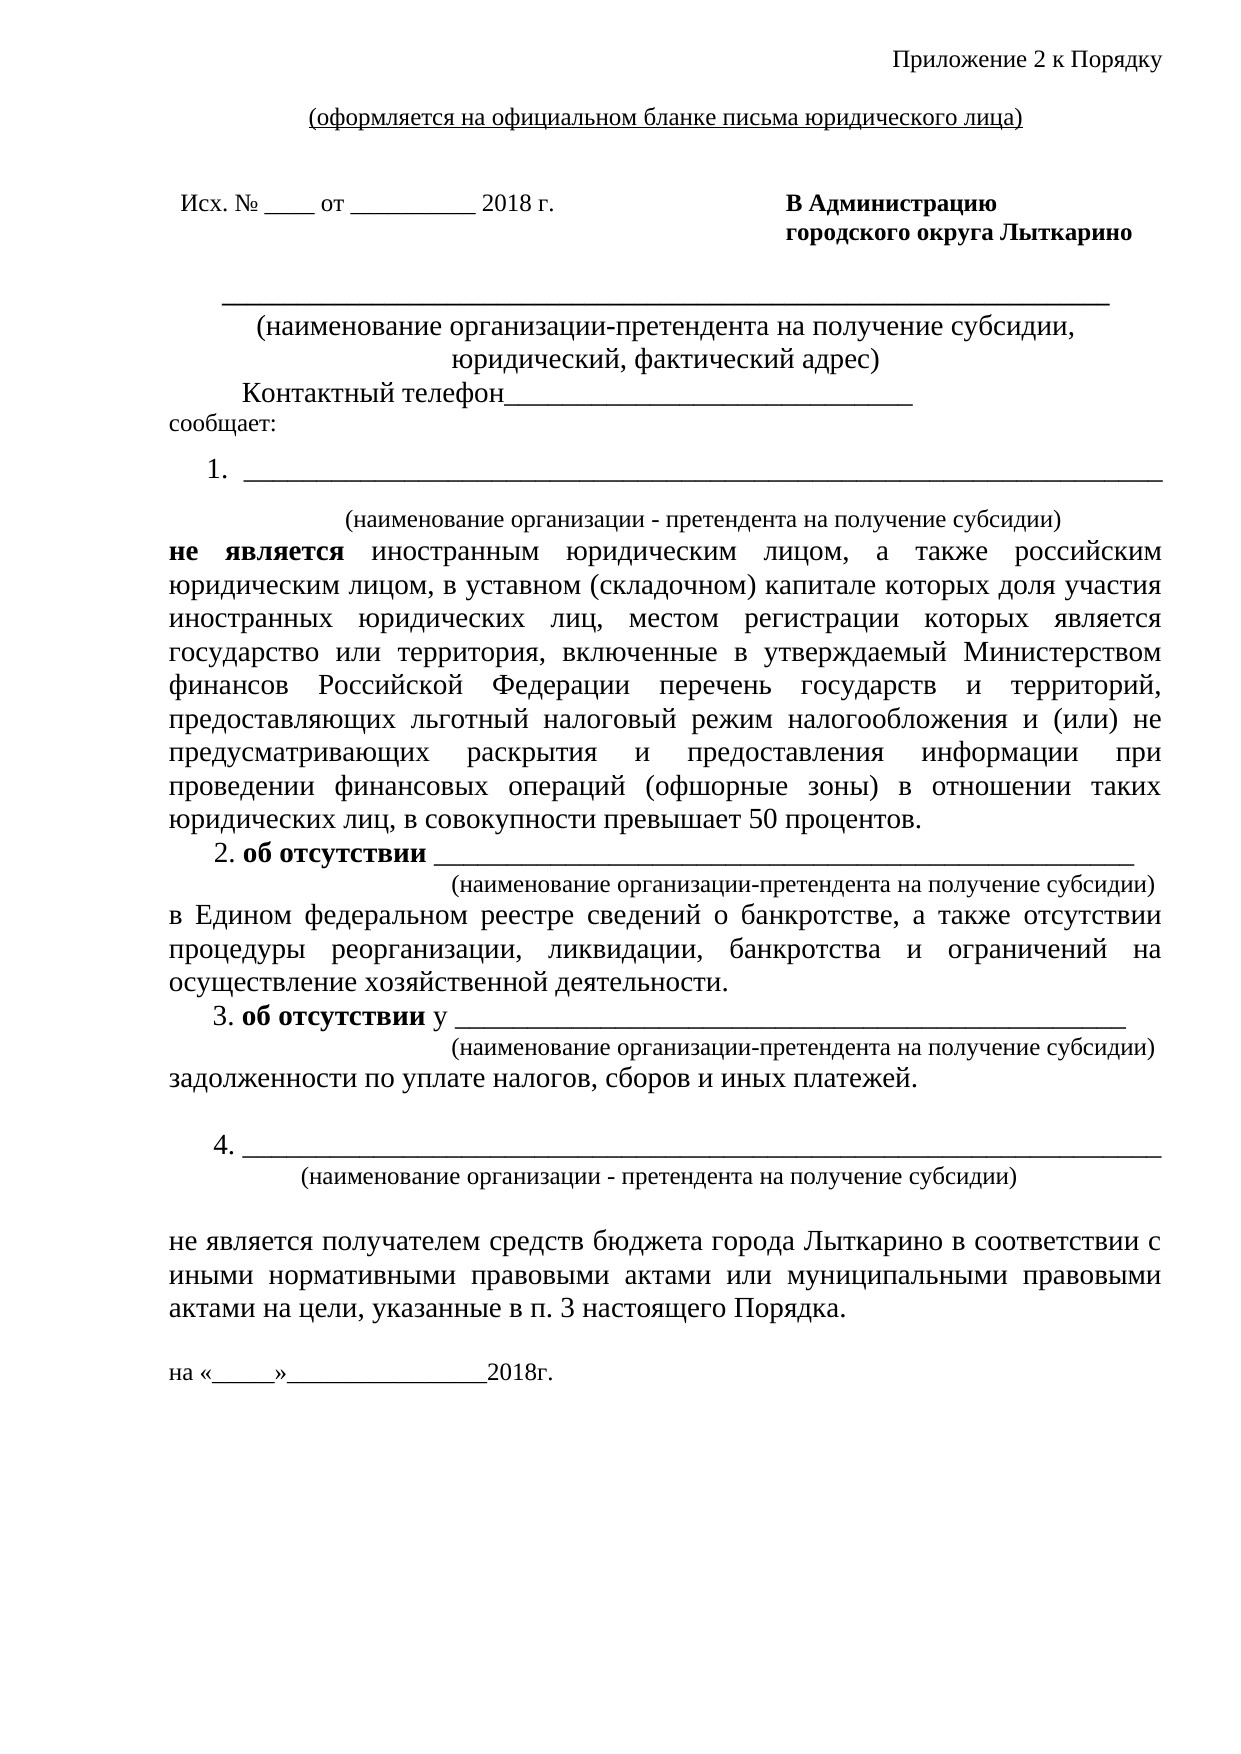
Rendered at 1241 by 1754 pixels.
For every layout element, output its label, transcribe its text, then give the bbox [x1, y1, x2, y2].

text Контактный телефон____________________________ [169, 375, 1162, 408]
text 2. об отсутствии ________________________________________________ [169, 835, 1162, 869]
text в Едином федеральном реестре сведений о банкротстве, а также отсутствии процедуры реорганизации, ликвидации, банкротства и ограничений на осуществление хозяйственной деятельности. [169, 897, 1162, 998]
table_header В Администрацию городского округа Лыткарино [774, 188, 1240, 279]
text (наименование организации-претендента на получение субсидии) [169, 869, 1162, 897]
text не является иностранным юридическим лицом, а также российским юридическим лицом, в уставном (складочном) капитале которых доля участия иностранных юридических лиц, местом регистрации которых является государство или территория, включенные в утверждаемый Министерством финансов Российской Федерации перечень государств и территорий, предоставляющих льготный налоговый режим налогообложения и (или) не предусматривающих раскрытия и предоставления информации при проведении финансовых операций (офшорные зоны) в отношении таких юридических лиц, в совокупности превышает 50 процентов. [169, 533, 1162, 835]
text Приложение 2 к Порядку [169, 44, 1162, 73]
text 3. об отсутствии у ______________________________________________ [169, 998, 1162, 1032]
text не является получателем средств бюджета города Лыткарино в соответствии с иными нормативными правовыми актами или муниципальными правовыми актами на цели, указанные в п. 3 настоящего Порядка. [169, 1223, 1162, 1324]
text (наименование организации - претендента на получение субсидии) [169, 1161, 1162, 1190]
list _______________________________________________________________ [206, 452, 1162, 485]
text (оформляется на официальном бланке письма юридического лица) [169, 102, 1162, 131]
table_header Исх. № ____ от __________ 2018 г. [169, 188, 774, 279]
text _______________________________________________________________________ [169, 279, 1162, 308]
text на «_____»________________2018г. [169, 1357, 1162, 1386]
text (наименование организации-претендента на получение субсидии) [169, 1032, 1162, 1060]
text 4. _______________________________________________________________ [169, 1127, 1162, 1161]
text задолженности по уплате налогов, сборов и иных платежей. [169, 1060, 1162, 1094]
text (наименование организации - претендента на получение субсидии) [169, 504, 1162, 533]
text сообщает: [169, 408, 1162, 437]
text (наименование организации-претендента на получение субсидии, юридический, фактический адрес) [169, 308, 1162, 375]
